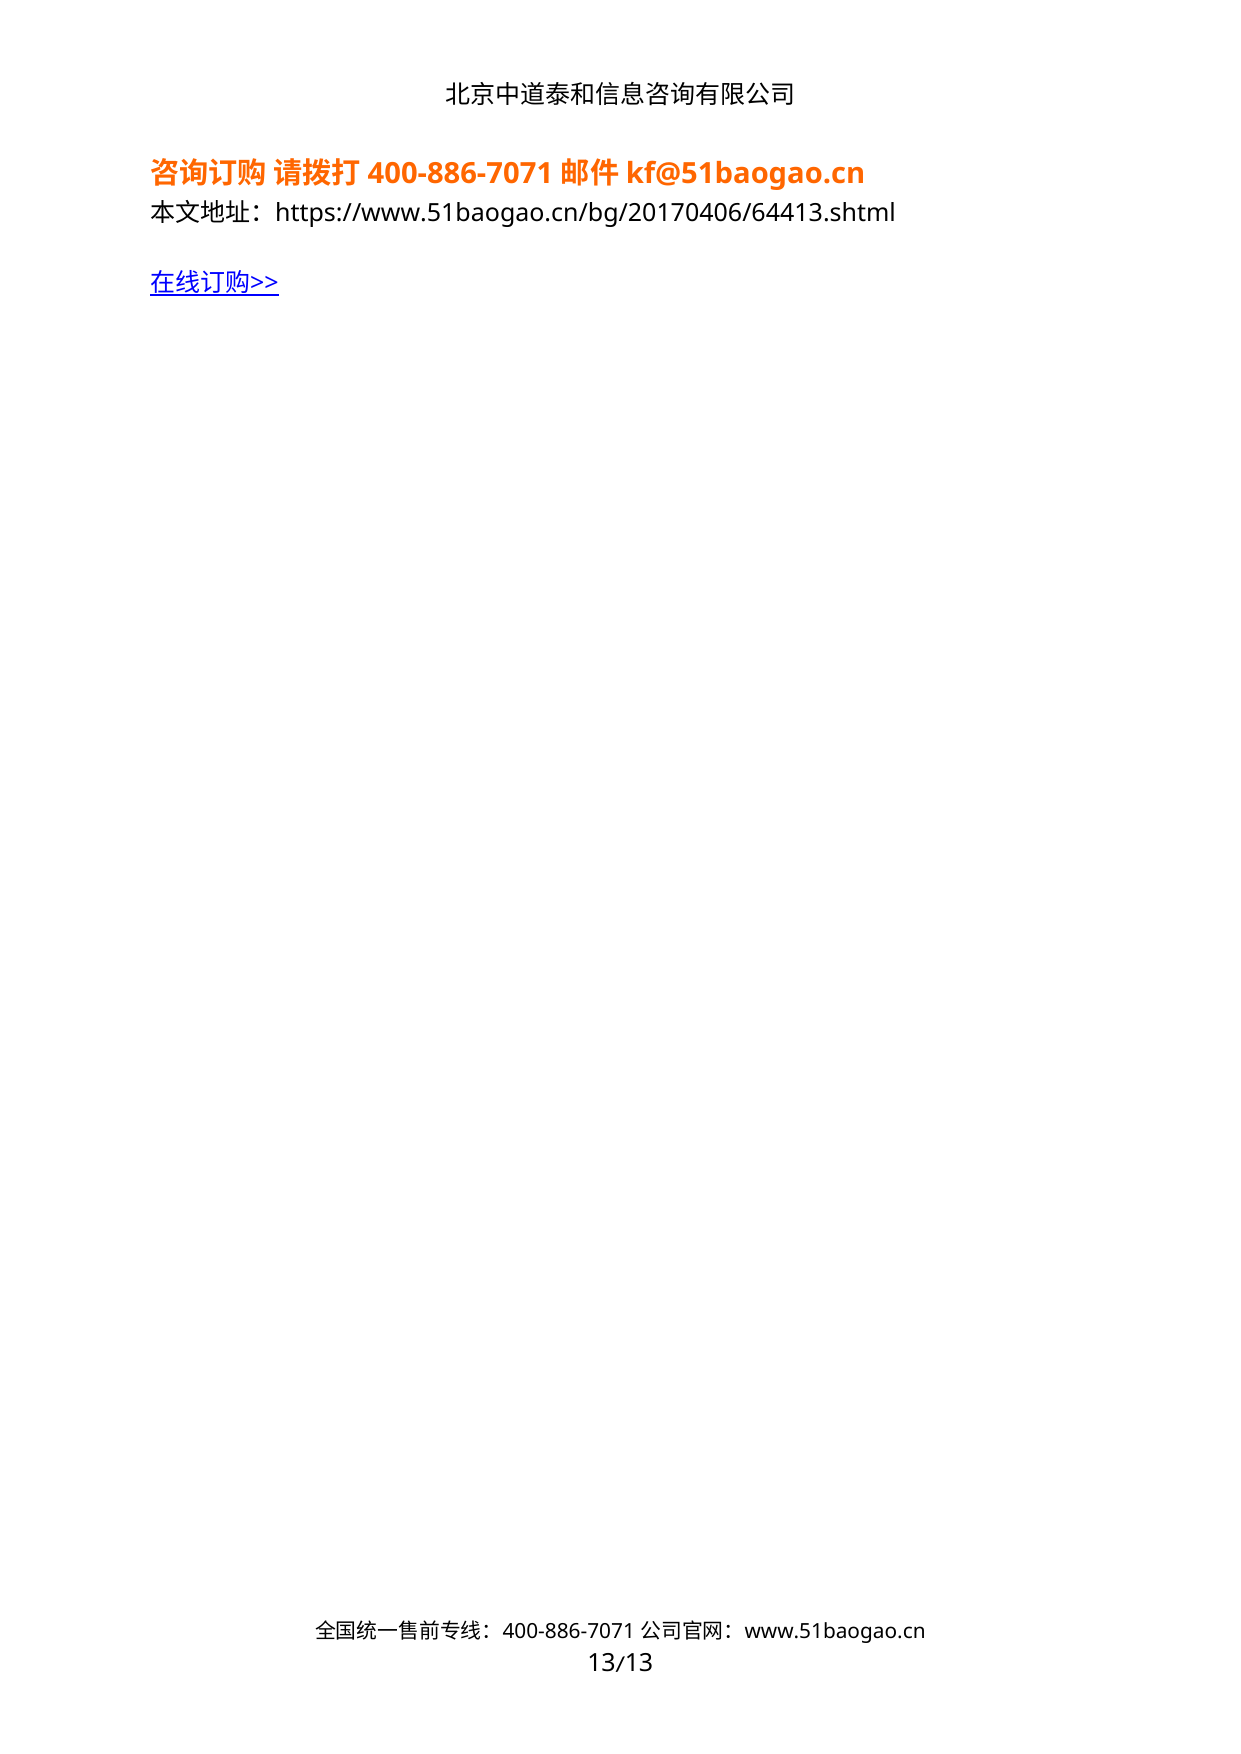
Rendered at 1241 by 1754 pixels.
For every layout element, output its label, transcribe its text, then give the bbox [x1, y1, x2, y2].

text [150, 150, 1090, 229]
text 在线订购>> [150, 229, 1090, 299]
